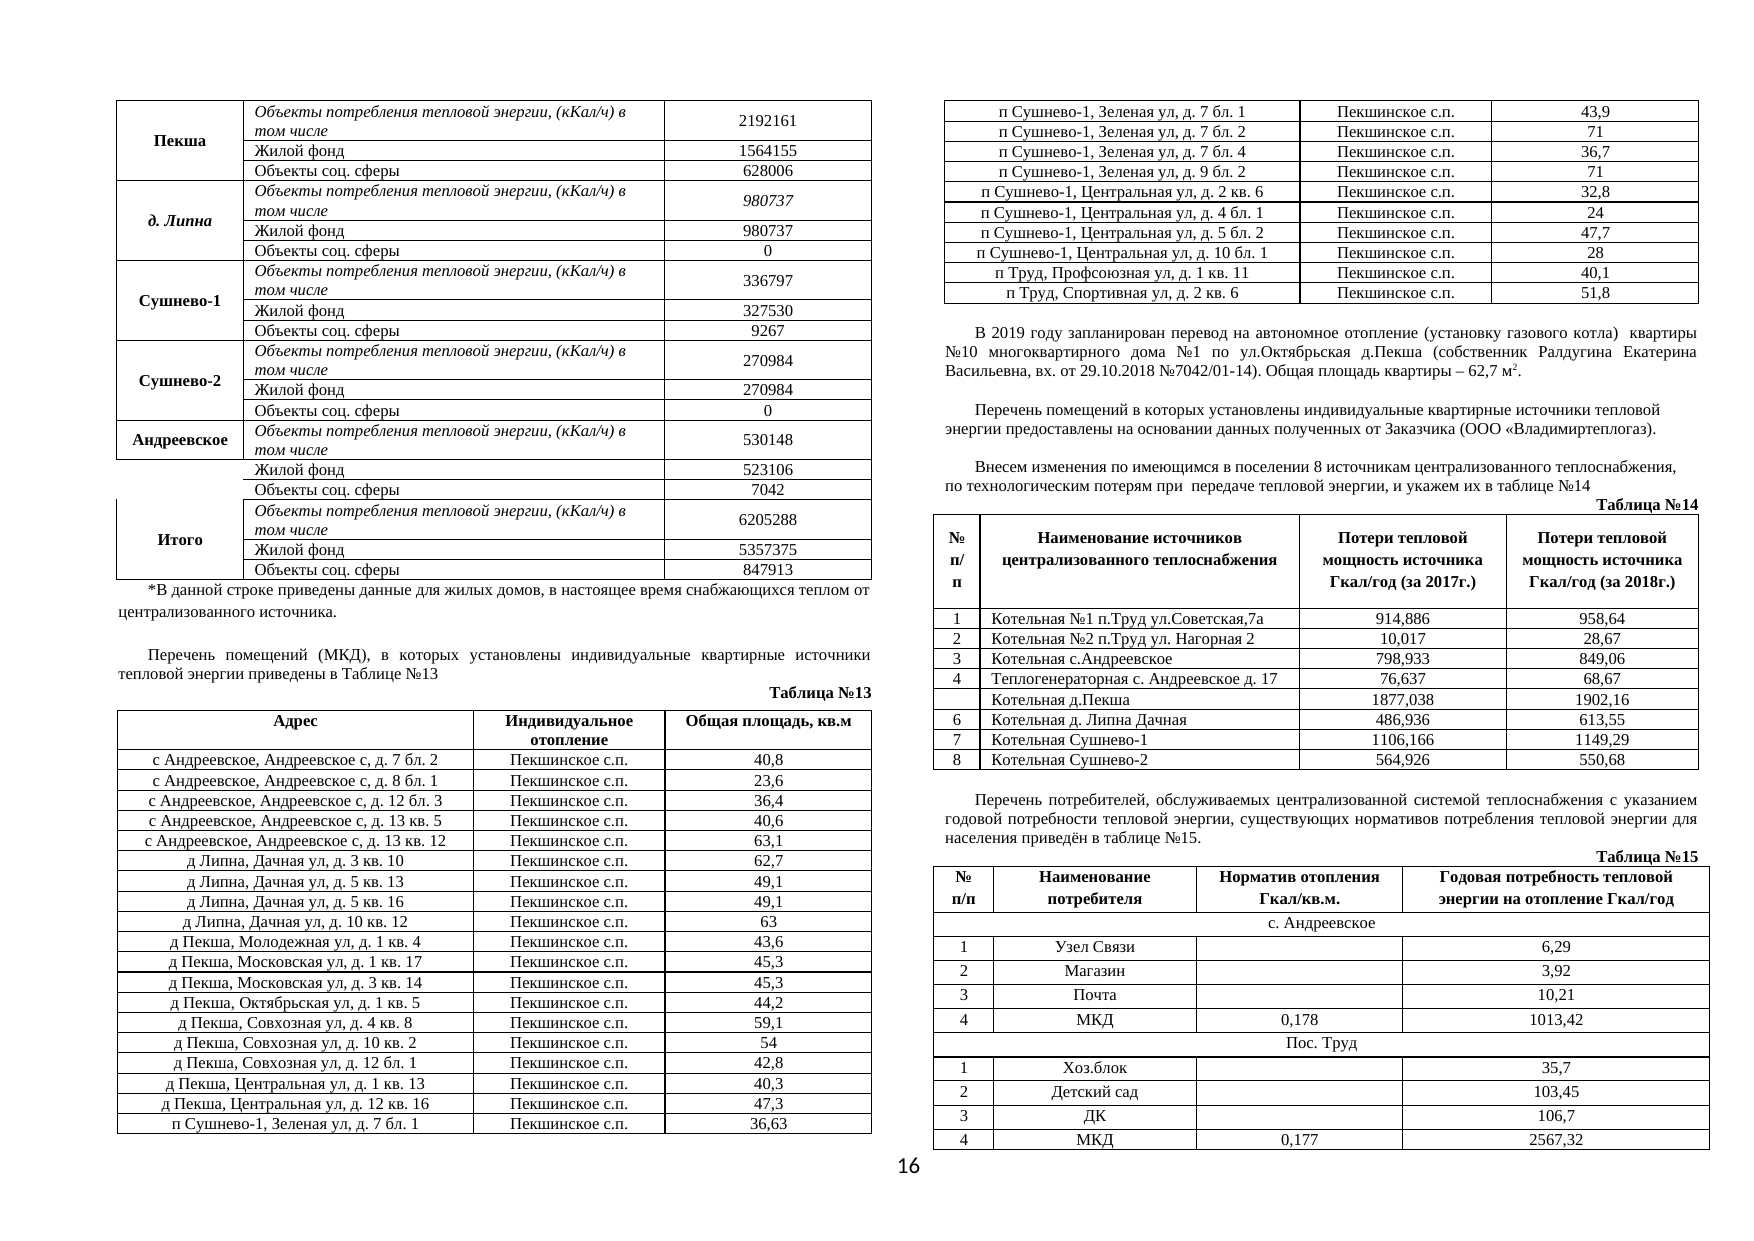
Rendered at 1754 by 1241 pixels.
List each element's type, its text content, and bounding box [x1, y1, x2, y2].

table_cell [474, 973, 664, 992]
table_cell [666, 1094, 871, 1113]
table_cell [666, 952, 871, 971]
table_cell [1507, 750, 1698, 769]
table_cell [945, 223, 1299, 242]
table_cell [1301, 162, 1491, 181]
table_cell 7042 [665, 480, 871, 499]
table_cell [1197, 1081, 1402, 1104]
table_cell 5357375 [665, 540, 871, 559]
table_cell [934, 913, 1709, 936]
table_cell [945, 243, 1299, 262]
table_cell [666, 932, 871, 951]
table_cell Объекты потребления тепловой энергии, (кКал/ч) в том числе [244, 101, 664, 140]
table_cell д Липна, Дачная ул, д. 3 кв. 10 [118, 851, 473, 870]
table_cell Объекты потребления тепловой энергии, (кКал/ч) в том числе [244, 421, 664, 459]
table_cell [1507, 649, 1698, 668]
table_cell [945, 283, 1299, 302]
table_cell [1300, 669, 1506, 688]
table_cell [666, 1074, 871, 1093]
table_cell с Андреевское, Андреевское с, д. 13 кв. 5 [118, 811, 473, 830]
table_cell Объекты потребления тепловой энергии, (кКал/ч) в том числе [244, 261, 664, 299]
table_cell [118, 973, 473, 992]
text Таблица №14 [945, 495, 1698, 514]
table_cell 523106 [665, 460, 871, 479]
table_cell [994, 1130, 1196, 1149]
table_cell Пекшинское с.п. [474, 750, 664, 769]
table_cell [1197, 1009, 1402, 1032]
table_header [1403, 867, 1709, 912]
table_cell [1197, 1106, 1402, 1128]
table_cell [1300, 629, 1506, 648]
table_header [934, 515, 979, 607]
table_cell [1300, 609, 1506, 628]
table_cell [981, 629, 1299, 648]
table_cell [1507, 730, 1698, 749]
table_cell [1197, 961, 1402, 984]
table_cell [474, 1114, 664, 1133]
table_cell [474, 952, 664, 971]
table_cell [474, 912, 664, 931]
table_cell 327530 [665, 300, 871, 319]
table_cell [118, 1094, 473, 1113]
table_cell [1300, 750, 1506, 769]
table_cell Итого [117, 499, 243, 579]
table_cell Жилой фонд [244, 221, 664, 240]
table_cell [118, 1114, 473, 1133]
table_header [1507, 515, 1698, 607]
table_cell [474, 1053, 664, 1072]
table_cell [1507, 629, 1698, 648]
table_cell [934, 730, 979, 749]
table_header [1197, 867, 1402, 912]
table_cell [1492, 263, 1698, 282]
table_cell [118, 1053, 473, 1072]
table_cell 6205288 [665, 500, 871, 539]
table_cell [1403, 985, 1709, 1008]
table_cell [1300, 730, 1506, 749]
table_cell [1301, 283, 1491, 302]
table_cell Объекты соц. сферы [244, 400, 664, 419]
table_header Адрес [118, 711, 473, 749]
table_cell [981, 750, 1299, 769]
text В 2019 году запланирован перевод на автономное отопление (установку газового котла) квартиры №10 многоквартирного дома №1 по ул.Октябрьская д.Пекша (собственник Ралдугина Екатерина Васильевна, вх. от 29.10.2018 №7042/01-14). Общая площадь квартиры – 62,7 м2. [945, 323, 1698, 380]
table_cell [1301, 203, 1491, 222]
text Таблица №13 [118, 683, 871, 702]
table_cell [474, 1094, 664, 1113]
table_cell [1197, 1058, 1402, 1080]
text Перечень помещений в которых установлены индивидуальные квартирные источники тепловой энергии предоставлены на основании данных полученных от Заказчика (ООО «Владимиртеплогаз). [945, 399, 1698, 438]
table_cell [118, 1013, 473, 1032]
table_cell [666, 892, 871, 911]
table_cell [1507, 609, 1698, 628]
table_cell Жилой фонд [244, 380, 664, 399]
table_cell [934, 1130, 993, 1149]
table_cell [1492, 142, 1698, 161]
table_cell Пекшинское с.п. [474, 770, 664, 789]
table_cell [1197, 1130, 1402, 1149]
table_cell Сушнево-1 [117, 261, 243, 340]
table_cell 0 [665, 400, 871, 419]
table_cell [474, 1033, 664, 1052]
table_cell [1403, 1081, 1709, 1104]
table_cell 40,8 [666, 750, 871, 769]
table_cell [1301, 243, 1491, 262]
table_cell Жилой фонд [244, 540, 664, 559]
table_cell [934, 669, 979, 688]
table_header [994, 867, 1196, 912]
table_cell с Андреевское, Андреевское с, д. 13 кв. 12 [118, 831, 473, 850]
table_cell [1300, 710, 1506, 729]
table_cell Объекты потребления тепловой энергии, (кКал/ч) в том числе [244, 341, 664, 379]
table_cell 980737 [665, 221, 871, 240]
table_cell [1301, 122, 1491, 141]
table_cell Жилой фонд [243, 460, 664, 479]
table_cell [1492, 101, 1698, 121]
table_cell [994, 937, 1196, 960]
table_header Общая площадь, кв.м [666, 711, 871, 749]
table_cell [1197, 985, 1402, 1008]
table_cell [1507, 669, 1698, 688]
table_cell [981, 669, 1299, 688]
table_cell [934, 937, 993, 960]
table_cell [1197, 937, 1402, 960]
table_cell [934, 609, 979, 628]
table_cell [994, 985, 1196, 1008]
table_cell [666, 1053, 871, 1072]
table_cell Пекша [117, 101, 243, 180]
table_cell Объекты соц. сферы [244, 321, 664, 340]
table_cell 9267 [665, 321, 871, 340]
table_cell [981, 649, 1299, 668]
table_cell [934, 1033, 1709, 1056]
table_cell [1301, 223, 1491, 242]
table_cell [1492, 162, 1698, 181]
table_cell 2192161 [665, 101, 871, 140]
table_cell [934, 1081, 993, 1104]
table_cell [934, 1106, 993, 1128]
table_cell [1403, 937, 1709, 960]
text *В данной строке приведены данные для жилых домов, в настоящее время снабжающихся теплом от централизованного источника. [118, 580, 871, 621]
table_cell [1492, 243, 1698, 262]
table_cell 270984 [665, 380, 871, 399]
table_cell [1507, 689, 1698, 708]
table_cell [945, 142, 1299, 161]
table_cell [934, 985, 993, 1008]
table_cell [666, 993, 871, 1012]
table_cell 49,1 [666, 871, 871, 891]
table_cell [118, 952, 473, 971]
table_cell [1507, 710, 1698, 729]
text Таблица №15 [945, 847, 1698, 866]
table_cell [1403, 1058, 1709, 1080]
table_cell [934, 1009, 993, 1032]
table_cell Объекты соц. сферы [244, 560, 664, 579]
table_cell с Андреевское, Андреевское с, д. 7 бл. 2 [118, 750, 473, 769]
table_header Индивидуальное отопление [474, 711, 664, 749]
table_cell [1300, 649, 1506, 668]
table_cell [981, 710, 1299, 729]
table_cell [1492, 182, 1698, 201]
table_cell 336797 [665, 261, 871, 299]
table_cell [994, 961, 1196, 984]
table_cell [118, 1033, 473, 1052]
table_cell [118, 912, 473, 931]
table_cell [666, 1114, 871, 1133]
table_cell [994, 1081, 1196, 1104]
table_cell Жилой фонд [244, 300, 664, 319]
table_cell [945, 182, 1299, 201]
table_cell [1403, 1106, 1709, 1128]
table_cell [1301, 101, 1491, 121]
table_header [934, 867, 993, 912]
table_cell 62,7 [666, 851, 871, 870]
table_cell 530148 [665, 421, 871, 459]
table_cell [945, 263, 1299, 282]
table_cell Андреевское [117, 421, 243, 459]
table_cell 0 [665, 241, 871, 260]
text Внесем изменения по имеющимся в поселении 8 источникам централизованного теплоснабжения, по технологическим потерям при передаче тепловой энергии, и укажем их в таблице №14 [945, 457, 1698, 495]
table_cell 23,6 [666, 770, 871, 789]
table_cell Жилой фонд [244, 141, 664, 160]
table_cell 980737 [665, 181, 871, 219]
table_cell д. Липна [117, 181, 243, 260]
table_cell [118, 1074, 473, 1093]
table_cell Пекшинское с.п. [474, 871, 664, 891]
table_cell 63,1 [666, 831, 871, 850]
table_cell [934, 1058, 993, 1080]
table_cell Объекты соц. сферы [244, 241, 664, 260]
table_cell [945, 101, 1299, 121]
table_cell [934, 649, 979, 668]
table_cell 36,4 [666, 791, 871, 810]
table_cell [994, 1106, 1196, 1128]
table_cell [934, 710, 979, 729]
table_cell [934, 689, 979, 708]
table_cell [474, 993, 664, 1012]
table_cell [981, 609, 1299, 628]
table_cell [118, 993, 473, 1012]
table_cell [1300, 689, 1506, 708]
table_cell д Липна, Дачная ул, д. 5 кв. 13 [118, 871, 473, 891]
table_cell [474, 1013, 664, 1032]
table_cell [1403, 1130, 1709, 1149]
text Перечень потребителей, обслуживаемых централизованной системой теплоснабжения с указанием годовой потребности тепловой энергии, существующих нормативов потребления тепловой энергии для населения приведён в таблице №15. [945, 789, 1698, 847]
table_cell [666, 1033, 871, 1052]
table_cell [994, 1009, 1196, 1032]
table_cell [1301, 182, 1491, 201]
table_cell 40,6 [666, 811, 871, 830]
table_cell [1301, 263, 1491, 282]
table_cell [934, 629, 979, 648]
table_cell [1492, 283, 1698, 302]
table_cell д Липна, Дачная ул, д. 5 кв. 16 [118, 892, 473, 911]
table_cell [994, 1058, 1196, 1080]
table_cell Объекты соц. сферы [243, 480, 664, 499]
table_cell Пекшинское с.п. [474, 811, 664, 830]
table_cell Пекшинское с.п. [474, 791, 664, 810]
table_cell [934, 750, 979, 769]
text Перечень помещений (МКД), в которых установлены индивидуальные квартирные источники тепловой энергии приведены в Таблице №13 [118, 645, 871, 683]
table_cell с Андреевское, Андреевское с, д. 12 бл. 3 [118, 791, 473, 810]
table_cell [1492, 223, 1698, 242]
table_cell Объекты потребления тепловой энергии, (кКал/ч) в том числе [244, 181, 664, 219]
table_cell Пекшинское с.п. [474, 892, 664, 911]
table_cell Объекты соц. сферы [244, 161, 664, 180]
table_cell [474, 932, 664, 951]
table_cell 270984 [665, 341, 871, 379]
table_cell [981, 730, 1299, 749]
table_cell Пекшинское с.п. [474, 851, 664, 870]
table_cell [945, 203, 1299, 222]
table_cell с Андреевское, Андреевское с, д. 8 бл. 1 [118, 770, 473, 789]
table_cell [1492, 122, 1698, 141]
table_cell Пекшинское с.п. [474, 831, 664, 850]
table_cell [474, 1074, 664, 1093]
table_cell Объекты потребления тепловой энергии, (кКал/ч) в том числе [244, 500, 664, 539]
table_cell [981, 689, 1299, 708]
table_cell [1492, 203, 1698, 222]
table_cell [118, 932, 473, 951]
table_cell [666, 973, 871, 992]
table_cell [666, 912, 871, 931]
table_cell Сушнево-2 [117, 341, 243, 419]
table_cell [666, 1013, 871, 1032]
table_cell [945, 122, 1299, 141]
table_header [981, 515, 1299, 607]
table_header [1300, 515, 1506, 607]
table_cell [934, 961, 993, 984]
table_cell 1564155 [665, 141, 871, 160]
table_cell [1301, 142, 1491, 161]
table_cell 847913 [665, 560, 871, 579]
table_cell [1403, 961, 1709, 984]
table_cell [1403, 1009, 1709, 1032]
table_cell 628006 [665, 161, 871, 180]
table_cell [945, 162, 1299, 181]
